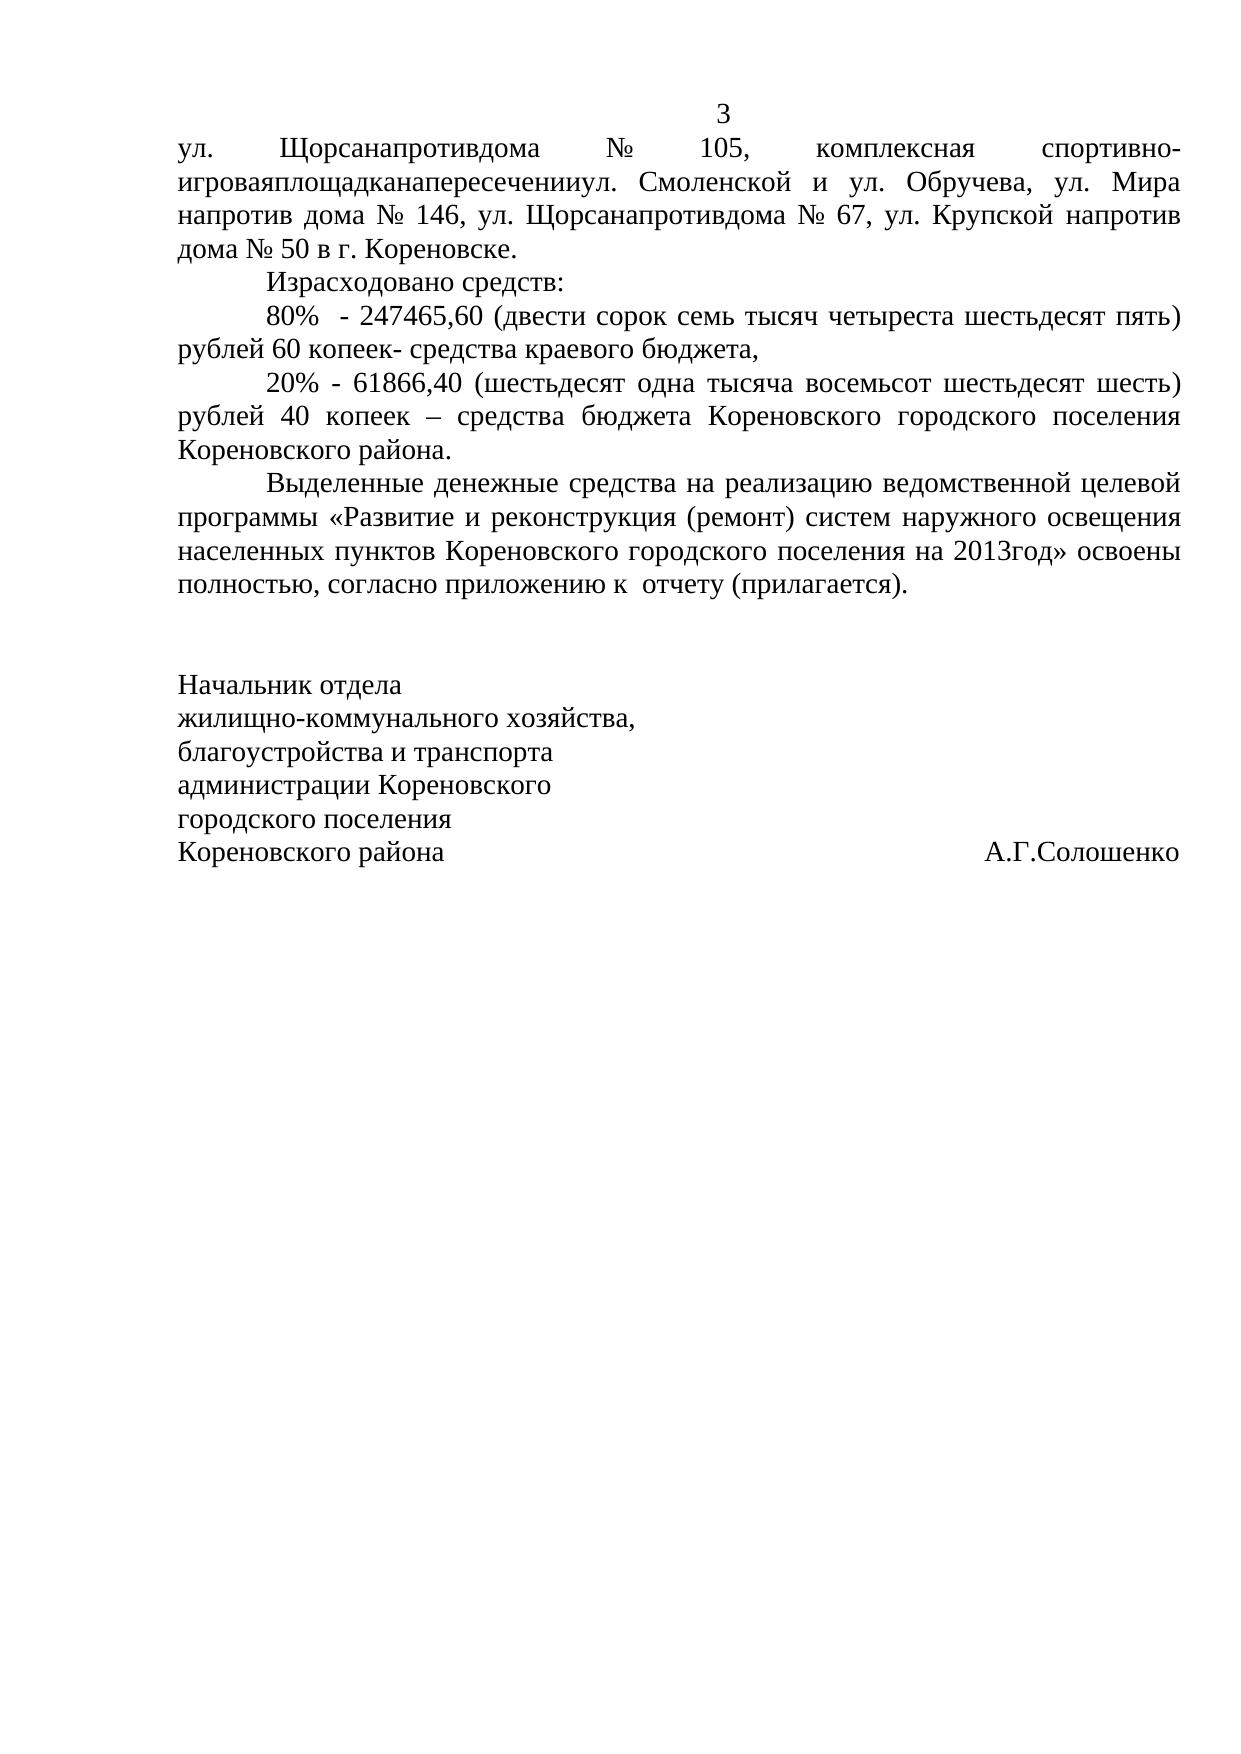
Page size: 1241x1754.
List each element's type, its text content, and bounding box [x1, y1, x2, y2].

text 80% - 247465,60 (двести сорок семь тысяч четыреста шестьдесят пять) рублей 60 копеек- средства краевого бюджета, [177, 298, 1181, 365]
text Выделенные денежные средства на реализацию ведомственной целевой программы «Развитие и реконструкция (ремонт) систем наружного освещения населенных пунктов Кореновского городского поселения на 2013год» освоены полностью, согласно приложению к отчету (прилагается). [177, 466, 1181, 600]
text жилищно-коммунального хозяйства, [177, 700, 1181, 734]
text 3 [177, 97, 1181, 130]
text администрации Кореновского [177, 767, 1181, 801]
text Начальник отдела [177, 667, 1181, 700]
text 20% - 61866,40 (шестьдесят одна тысяча восемьсот шестьдесят шесть) рублей 40 копеек – средства бюджета Кореновского городского поселения Кореновского района. [177, 365, 1181, 466]
text городского поселения [177, 801, 1181, 834]
text ул. Щорсанапротивдома № 105, комплексная спортивно-игроваяплощадканапересеченииул. Смоленской и ул. Обручева, ул. Мира напротив дома № 146, ул. Щорсанапротивдома № 67, ул. Крупской напротив дома № 50 в г. Кореновске. [177, 130, 1181, 264]
text благоустройства и транспорта [177, 734, 1181, 767]
text Израсходовано средств: [177, 264, 1181, 298]
text Кореновского района А.Г.Солошенко [177, 834, 1181, 868]
